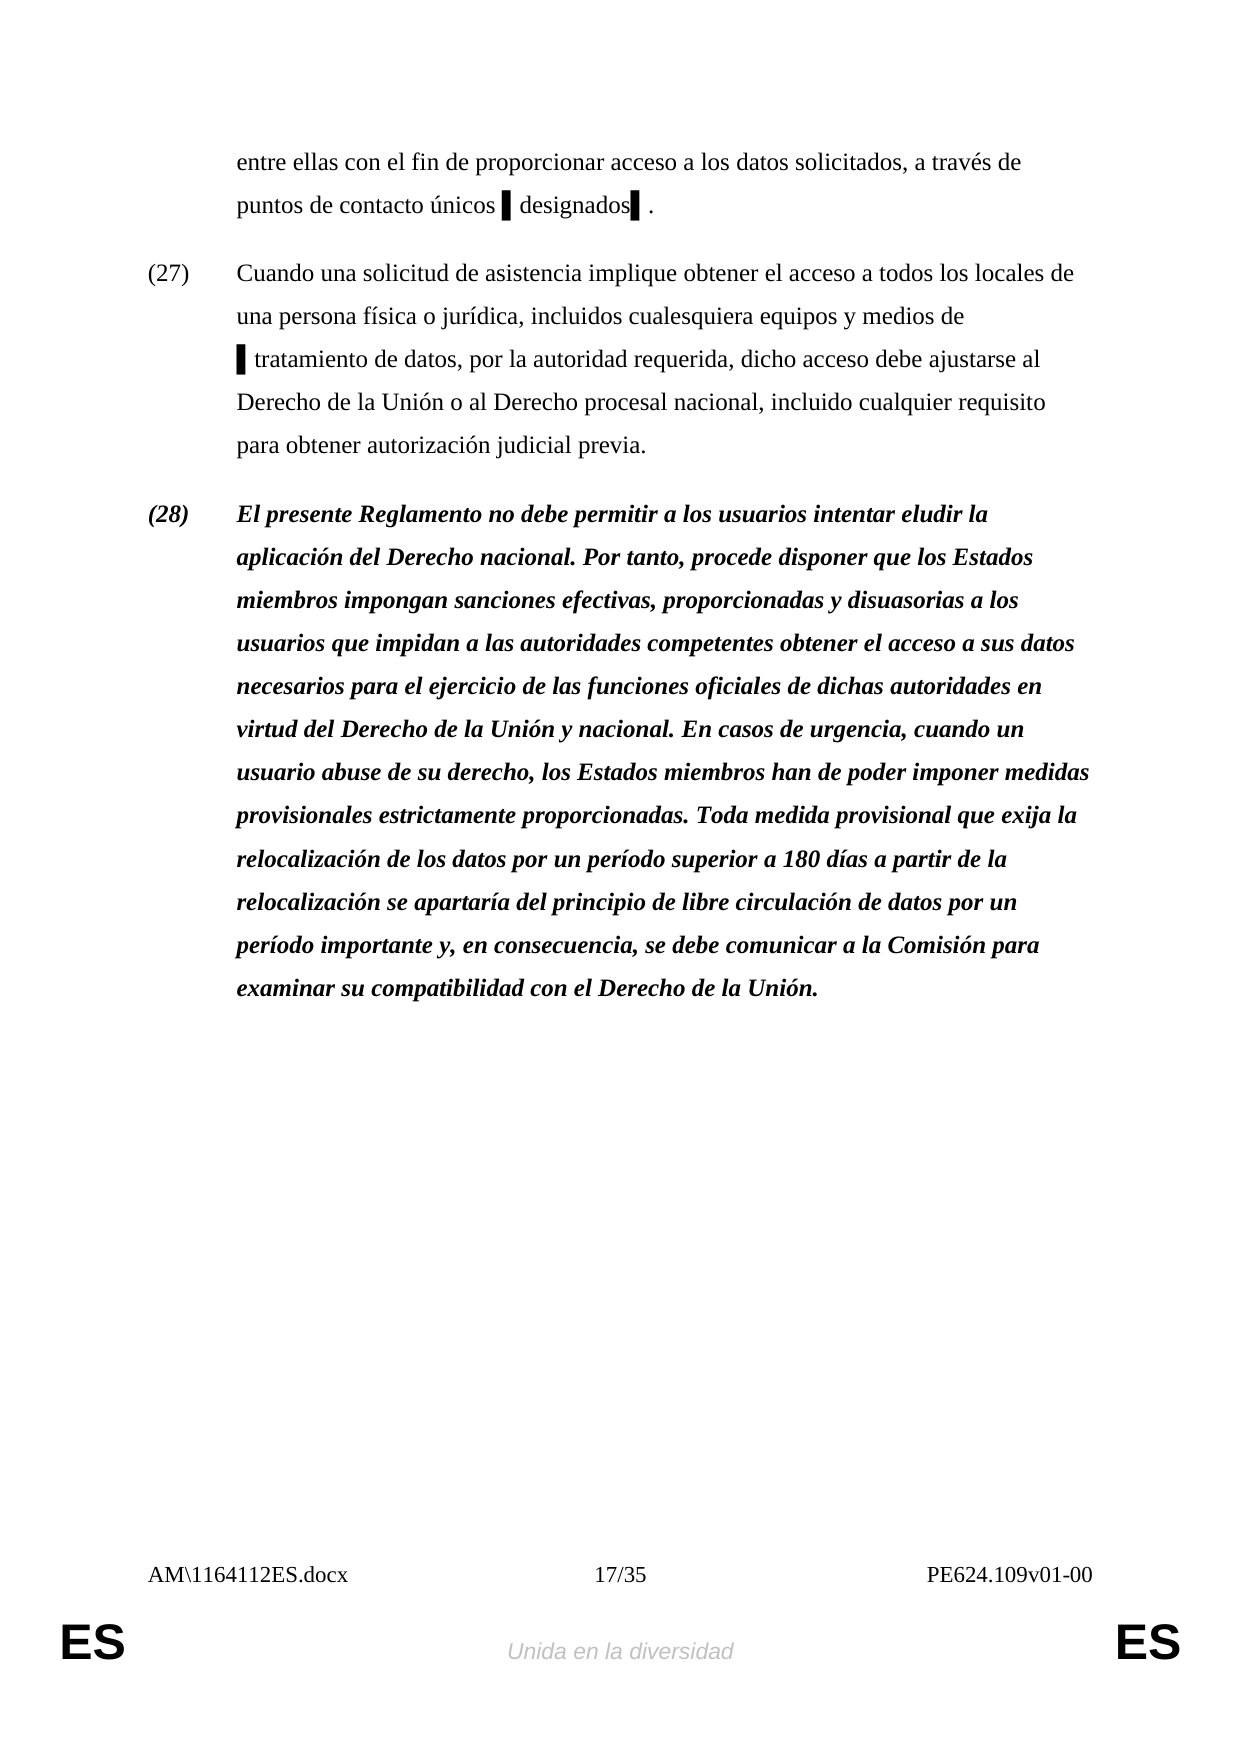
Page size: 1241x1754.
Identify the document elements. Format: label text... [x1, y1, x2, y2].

text (26) Cuando una persona física o jurídica esté sujeta a una obligación de facilitar datos e incumpla dicha obligación▌, la autoridad competente debe poder solicitar la asistencia de las autoridades competentes en otros Estados miembros. En tales casos, las autoridades competentes deben utilizar instrumentos de cooperación específicos de Derecho de la Unión o en virtud de convenios internacionales, en función del asunto en un caso concreto, como por ejemplo, en el ámbito de la cooperación policial, la justicia penal o civil o en asuntos administrativos, respectivamente, la Decisión Marco 2006/960/JAI del Consejo, la Directiva 2014/41/UE del Parlamento Europeo y del Consejo, el Convenio sobre la Ciberdelincuencia del Consejo de Europa, el Reglamento (CE) n.º 1206/2001 del Consejo, la Directiva 2006/112/CE del Consejo y el Reglamento (UE) n.º 904/2010 del Consejo. En ausencia de tales mecanismos de cooperación específicos, las autoridades competentes deben cooperar entre ellas con el fin de proporcionar acceso a los datos solicitados, a través de puntos de contacto únicos ▌designados▌. [148, 147, 1092, 219]
text (28) El presente Reglamento no debe permitir a los usuarios intentar eludir la aplicación del Derecho nacional. Por tanto, procede disponer que los Estados miembros impongan sanciones efectivas, proporcionadas y disuasorias a los usuarios que impidan a las autoridades competentes obtener el acceso a sus datos necesarios para el ejercicio de las funciones oficiales de dichas autoridades en virtud del Derecho de la Unión y nacional. En casos de urgencia, cuando un usuario abuse de su derecho, los Estados miembros han de poder imponer medidas provisionales estrictamente proporcionadas. Toda medida provisional que exija la relocalización de los datos por un período superior a 180 días a partir de la relocalización se apartaría del principio de libre circulación de datos por un período importante y, en consecuencia, se debe comunicar a la Comisión para examinar su compatibilidad con el Derecho de la Unión. [148, 499, 1092, 1002]
text (27) Cuando una solicitud de asistencia implique obtener el acceso a todos los locales de una persona física o jurídica, incluidos cualesquiera equipos y medios de ▌tratamiento de datos, por la autoridad requerida, dicho acceso debe ajustarse al Derecho de la Unión o al Derecho procesal nacional, incluido cualquier requisito para obtener autorización judicial previa. [148, 258, 1092, 459]
